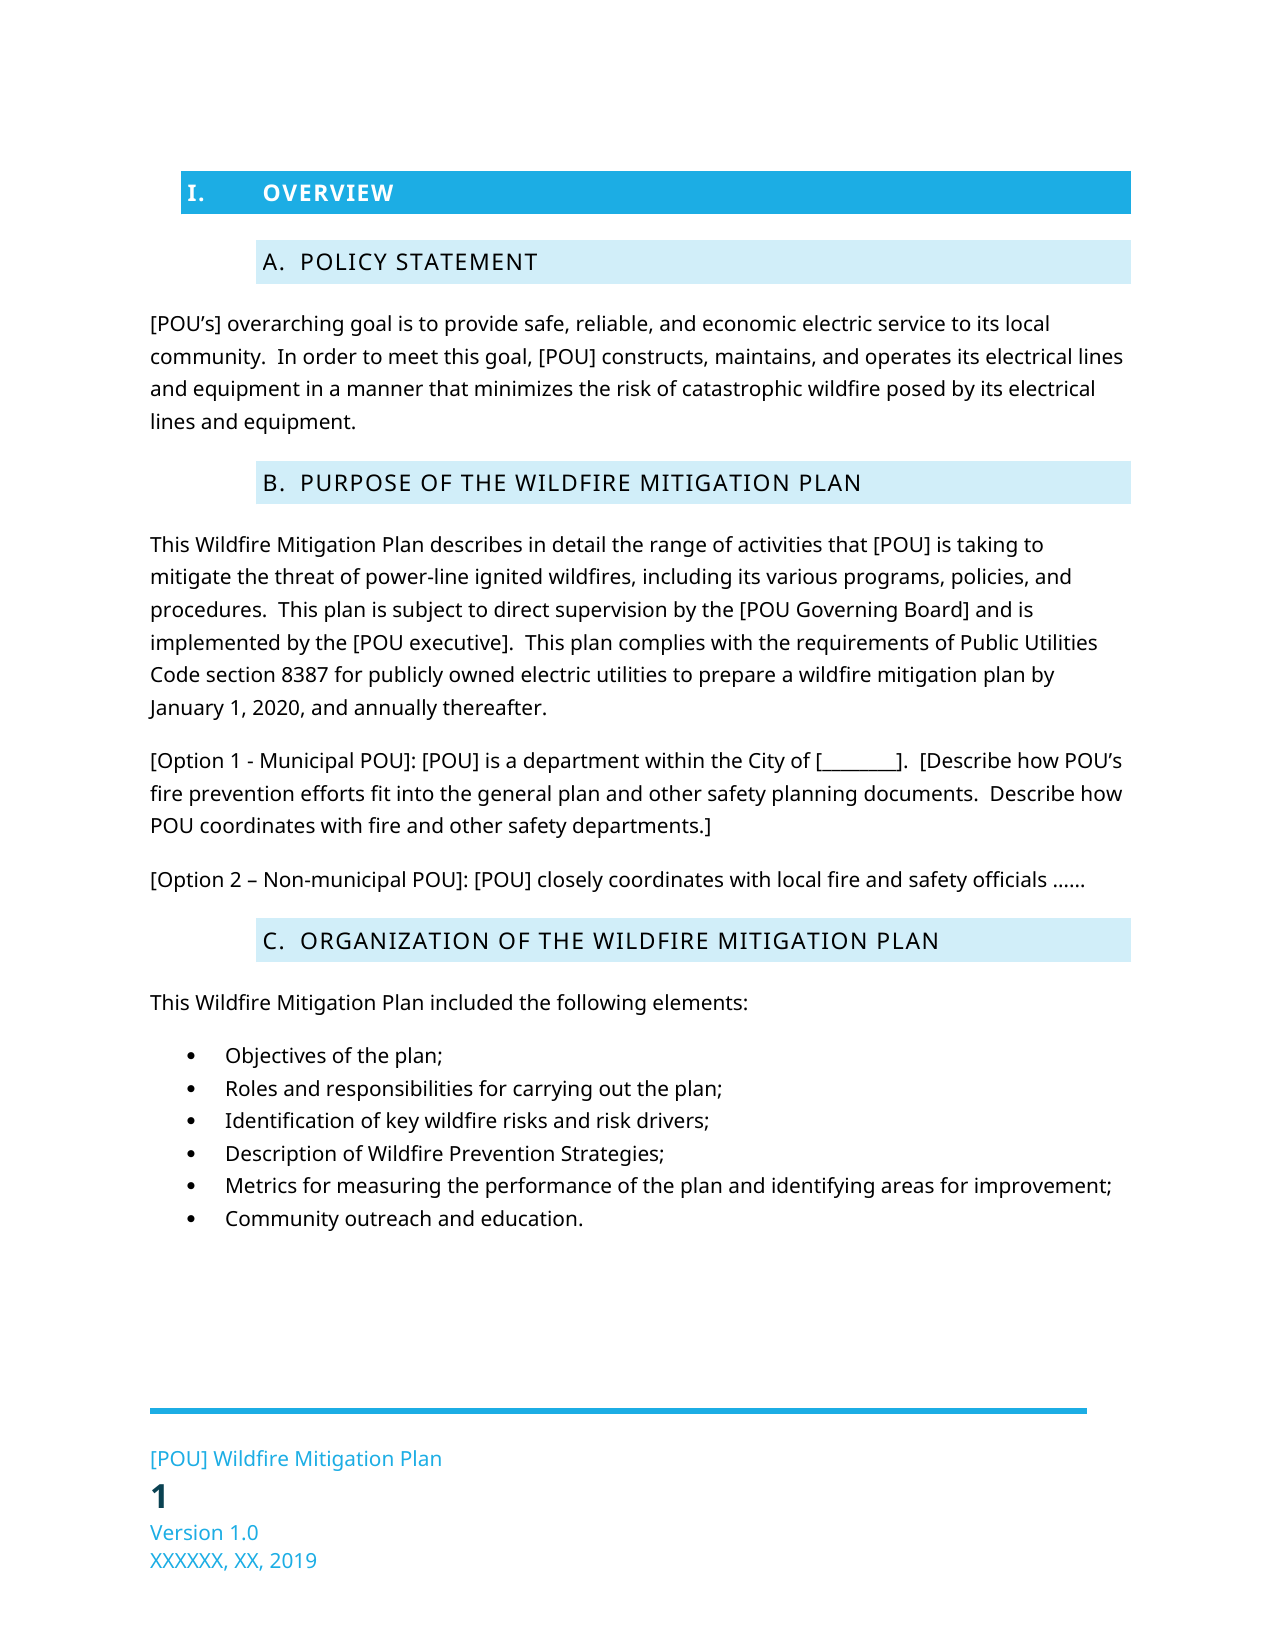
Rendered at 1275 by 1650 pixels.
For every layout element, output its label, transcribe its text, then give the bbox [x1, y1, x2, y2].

text This Wildfire Mitigation Plan describes in detail the range of activities that [POU] is taking to mitigate the threat of power-line ignited wildfires, including its various programs, policies, and procedures. This plan is subject to direct supervision by the [POU Governing Board] and is implemented by the [POU executive]. This plan complies with the requirements of Public Utilities Code section 8387 for publicly owned electric utilities to prepare a wildfire mitigation plan by January 1, 2020, and annually thereafter. [150, 530, 1125, 721]
subtitle Purpose of the Wildfire Mitigation Plan [263, 467, 1125, 498]
list Description of Wildfire Prevention Strategies; [187, 1139, 1125, 1167]
subtitle Organization of the Wildfire Mitigation Plan [263, 925, 1125, 956]
subtitle Overview [188, 177, 1125, 208]
subtitle Policy Statement [263, 246, 1125, 278]
text [Option 1 - Municipal POU]: [POU] is a department within the City of [________]. [Describe how POU’s fire prevention efforts fit into the general plan and other safety planning documents. Describe how POU coordinates with fire and other safety departments.] [150, 746, 1125, 840]
text [POU’s] overarching goal is to provide safe, reliable, and economic electric service to its local community. In order to meet this goal, [POU] constructs, maintains, and operates its electrical lines and equipment in a manner that minimizes the risk of catastrophic wildfire posed by its electrical lines and equipment. [150, 309, 1125, 436]
list Objectives of the plan; [187, 1041, 1125, 1069]
list Community outreach and education. [187, 1204, 1125, 1233]
list Metrics for measuring the performance of the plan and identifying areas for improvement; [187, 1172, 1125, 1200]
text This Wildfire Mitigation Plan included the following elements: [150, 988, 1125, 1016]
list Roles and responsibilities for carrying out the plan; [187, 1074, 1125, 1102]
text [Option 2 – Non-municipal POU]: [POU] closely coordinates with local fire and safety officials …… [150, 865, 1125, 893]
list Identification of key wildfire risks and risk drivers; [187, 1106, 1125, 1135]
